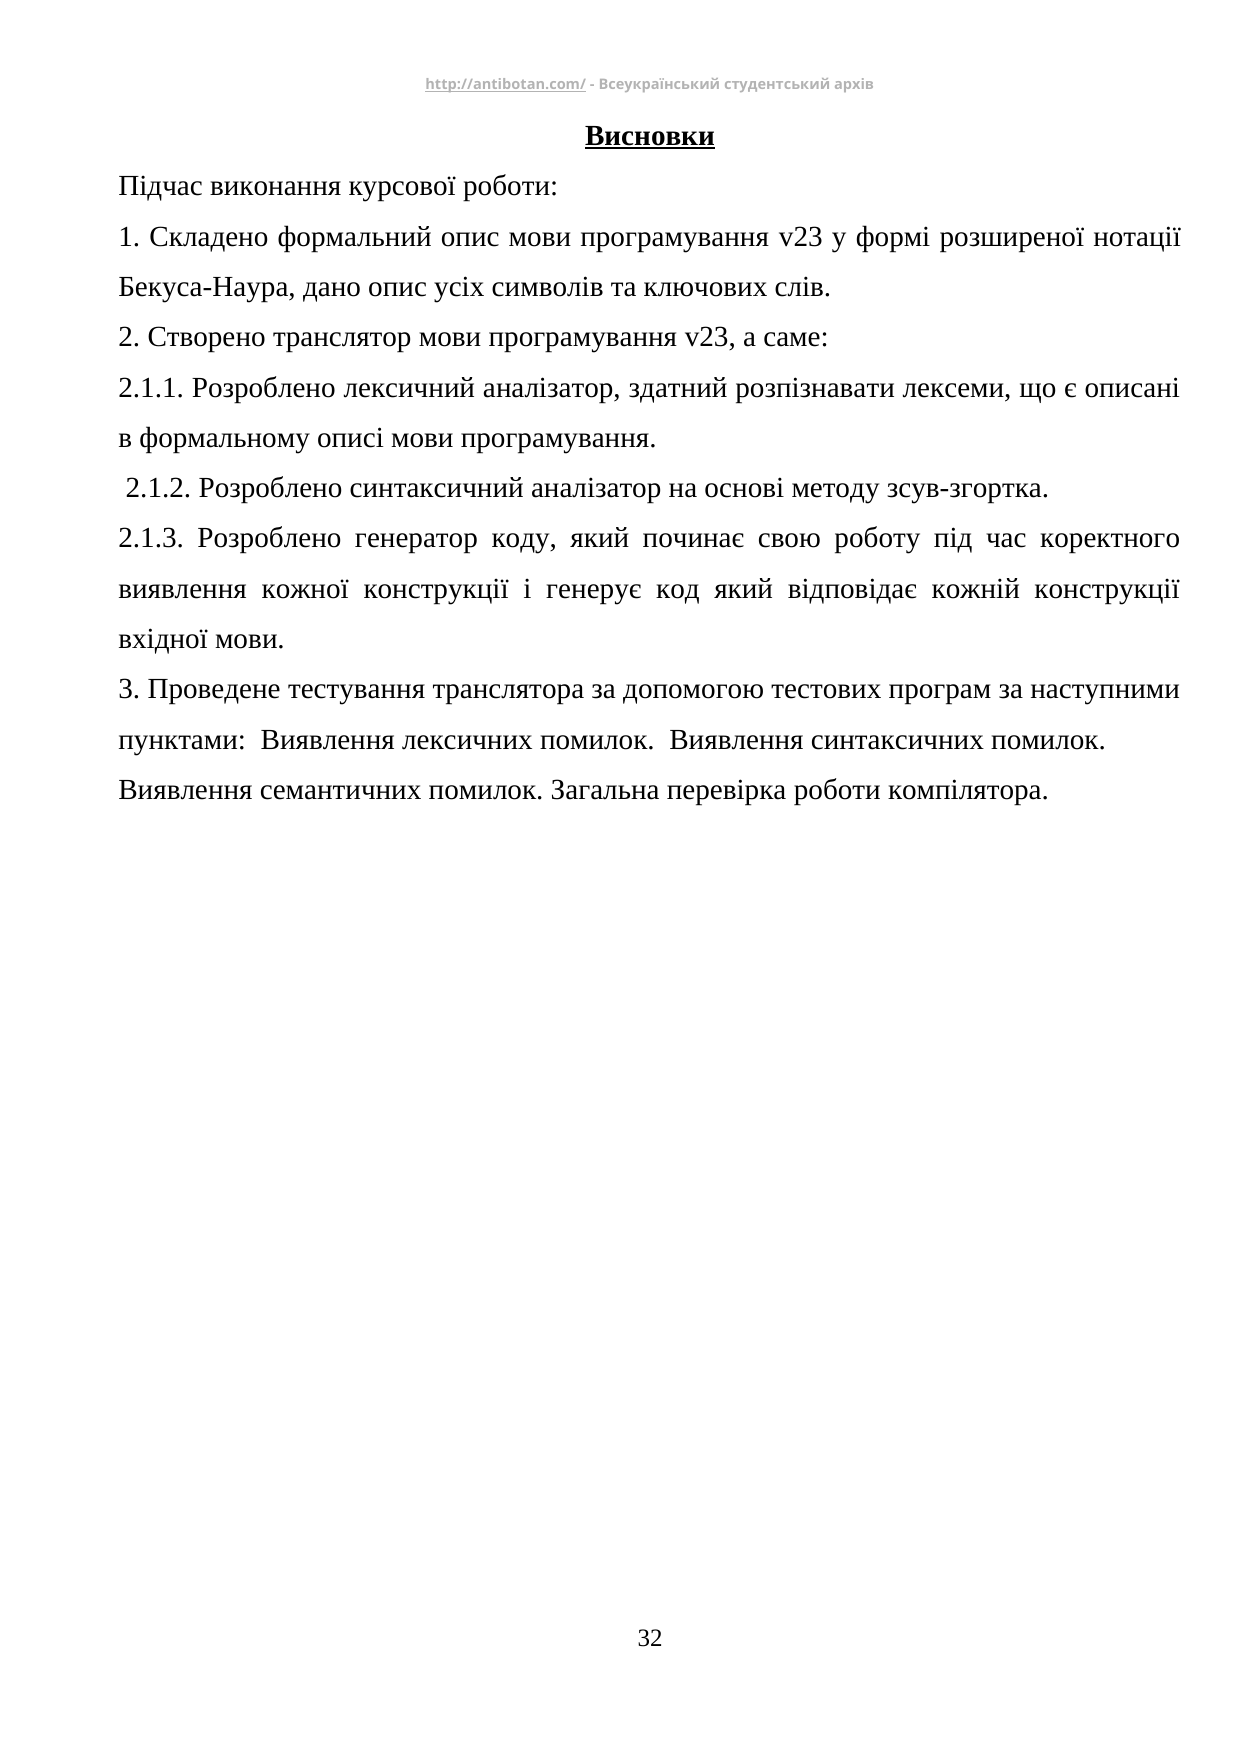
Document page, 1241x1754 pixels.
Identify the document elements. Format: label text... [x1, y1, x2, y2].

list 2. Створено транслятор мови програмування v23, а саме: [118, 319, 1181, 353]
text 3. Проведене тестування транслятора за допомогою тестових програм за наступними пунктами: Виявлення лексичних помилок. Виявлення синтаксичних помилок. Виявлення семантичних помилок. Загальна перевірка роботи компілятора. [118, 672, 1181, 806]
list 2.1.3. Розроблено генератор коду, який починає свою роботу під час коректного виявлення кожної конструкції і генерує код який відповідає кожній конструкції вхідної мови. [118, 521, 1181, 655]
text Висновки [118, 118, 1181, 152]
list 1. Складено формальний опис мови програмування v23 у формі розширеної нотації Бекуса-Наура, дано опис усіх символів та ключових слів. [118, 219, 1181, 303]
list 2.1.2. Розроблено синтаксичний аналізатор на основі методу зсув-згортка. [118, 470, 1181, 504]
list Підчас виконання курсової роботи: [118, 168, 1181, 202]
list 2.1.1. Розроблено лексичний аналізатор, здатний розпізнавати лексеми, що є описані в формальному описі мови програмування. [118, 370, 1181, 453]
